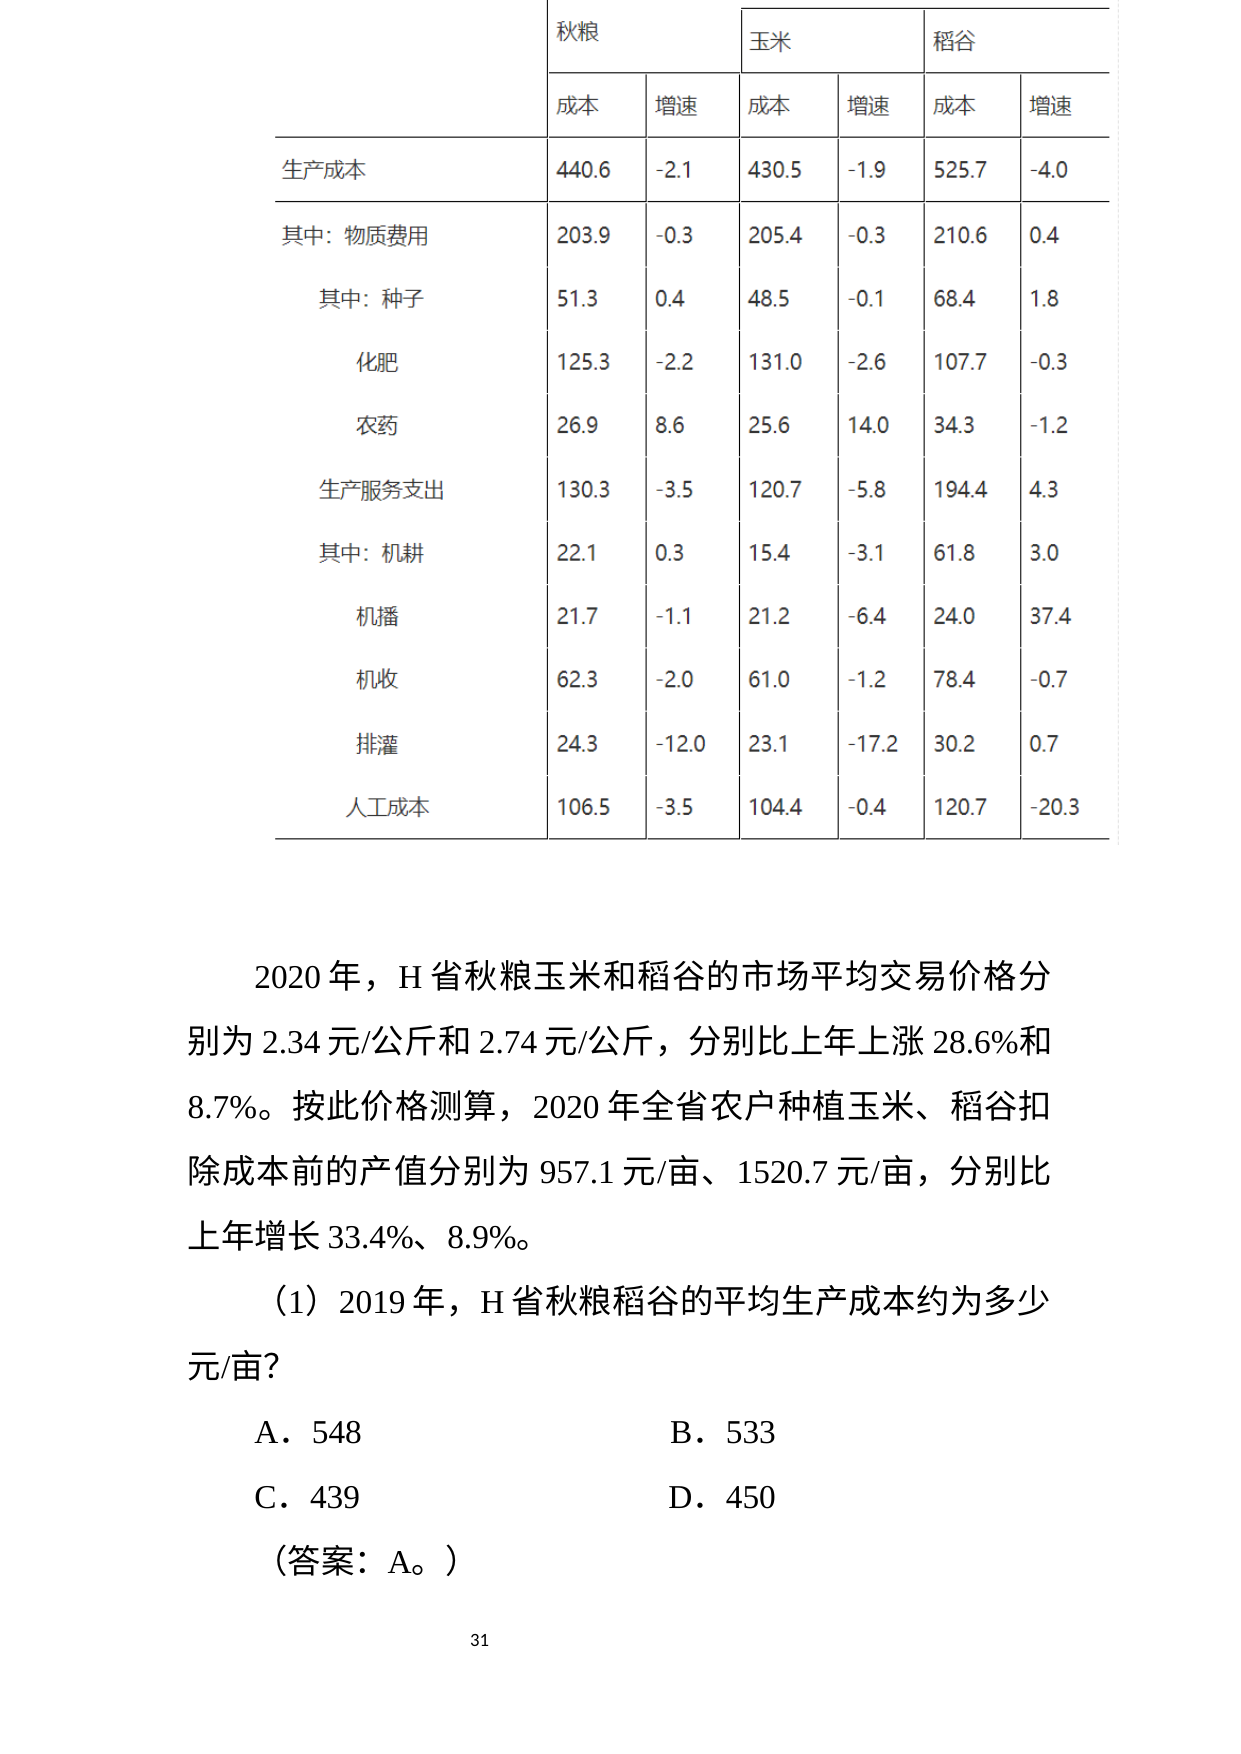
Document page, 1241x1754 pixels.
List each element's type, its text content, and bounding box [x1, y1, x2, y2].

text 2020年，H省秋粮玉米和稻谷的市场平均交易价格分别为2.34元/公斤和2.74元/公斤，分别比上年上涨28.6%和8.7%。按此价格测算，2020年全省农户种植玉米、稻谷扣除成本前的产值分别为957.1元/亩、1520.7元/亩，分别比上年增长33.4%、8.9%。 [187, 942, 1053, 1267]
text （答案：A。） [187, 1527, 1053, 1592]
text C．439 D．450 [187, 1462, 1053, 1527]
text （1）2019年，H省秋粮稻谷的平均生产成本约为多少元/亩？ [187, 1267, 1053, 1397]
picture [254, 0, 1120, 845]
text A．548 B．533 [187, 1397, 1053, 1462]
